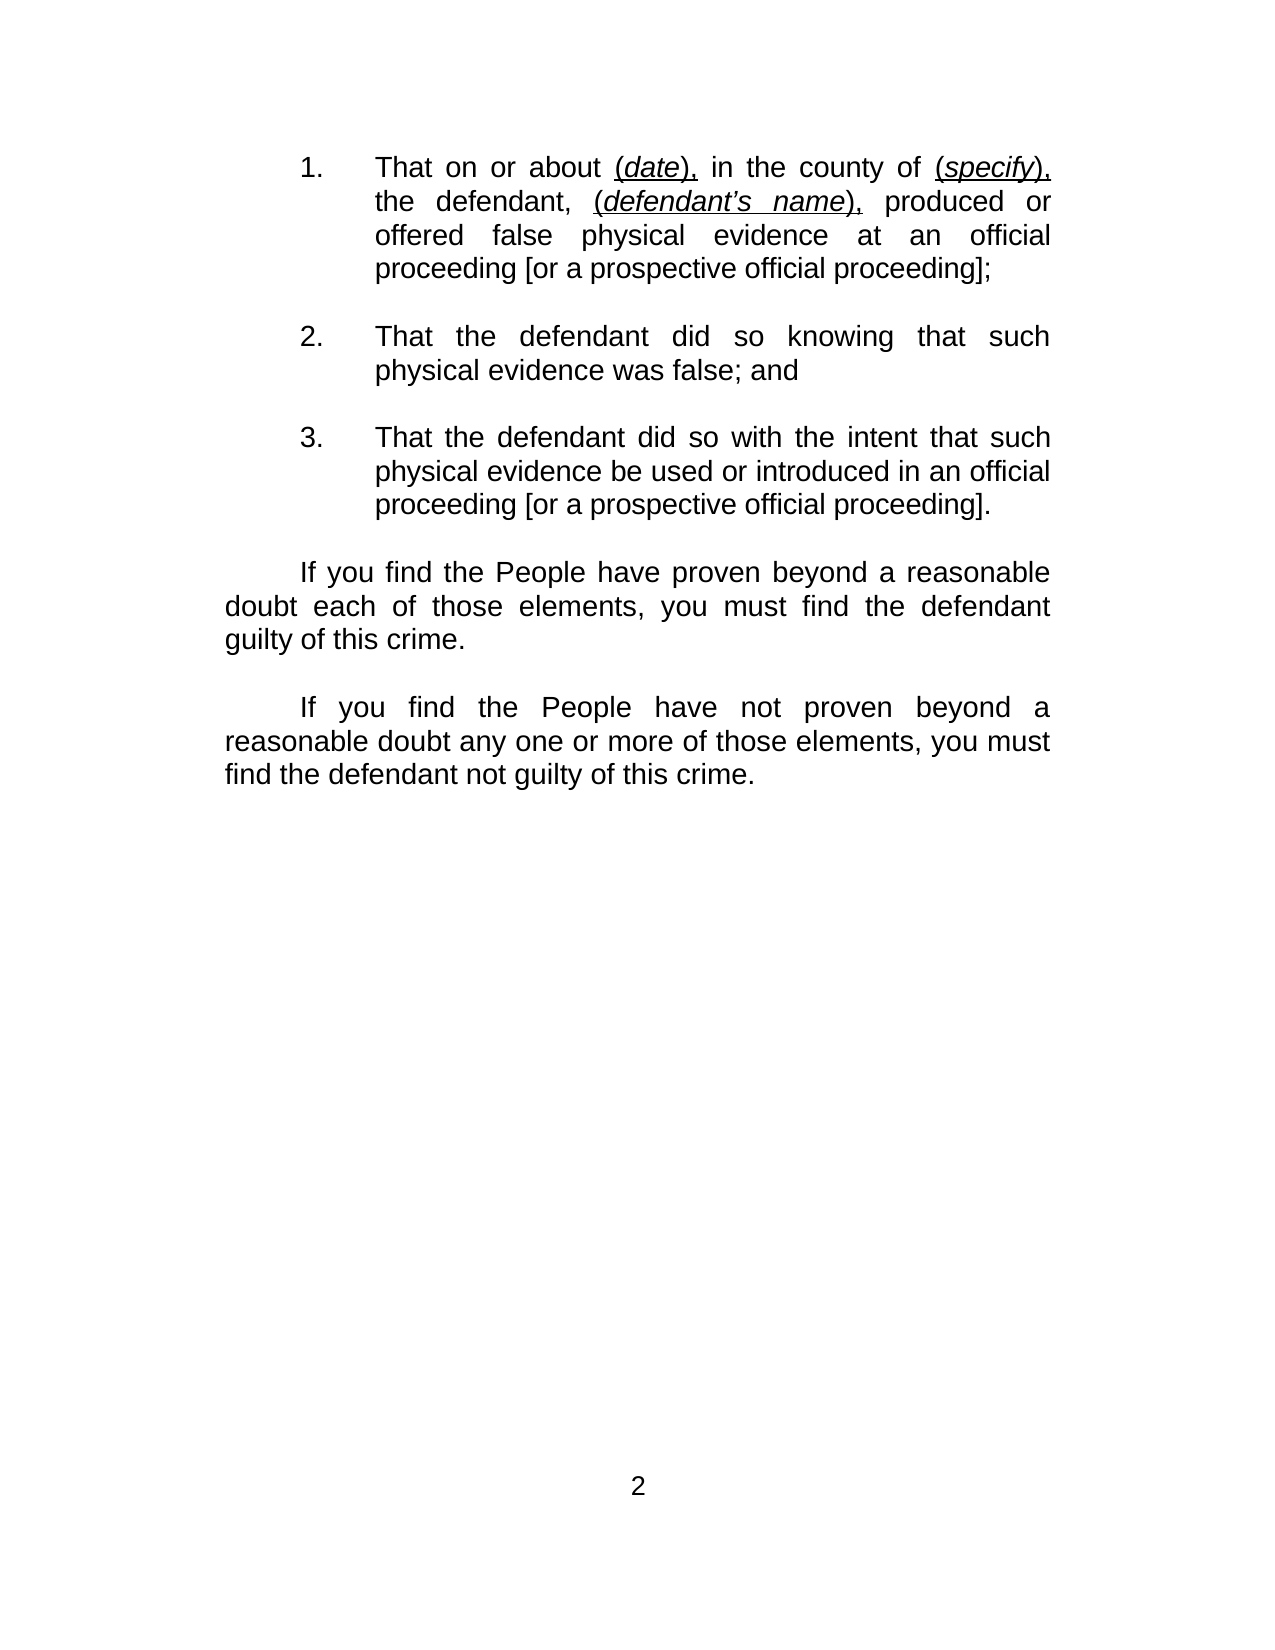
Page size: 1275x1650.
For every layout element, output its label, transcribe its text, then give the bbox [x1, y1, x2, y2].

text 2 [224, 1470, 1052, 1501]
text If you find the People have proven beyond a reasonable doubt each of those elements, you must find the defendant guilty of this crime. [224, 556, 1052, 656]
list That on or about (date), in the county of (specify), the defendant, (defendant’s name), produced or offered false physical evidence at an official proceeding [or a prospective official proceeding]; [299, 150, 1052, 286]
text If you find the People have not proven beyond a reasonable doubt any one or more of those elements, you must find the defendant not guilty of this crime. [224, 691, 1052, 791]
list That the defendant did so with the intent that such physical evidence be used or introduced in an official proceeding [or a prospective official proceeding]. [299, 420, 1052, 521]
list That the defendant did so knowing that such physical evidence was false; and [299, 319, 1052, 387]
